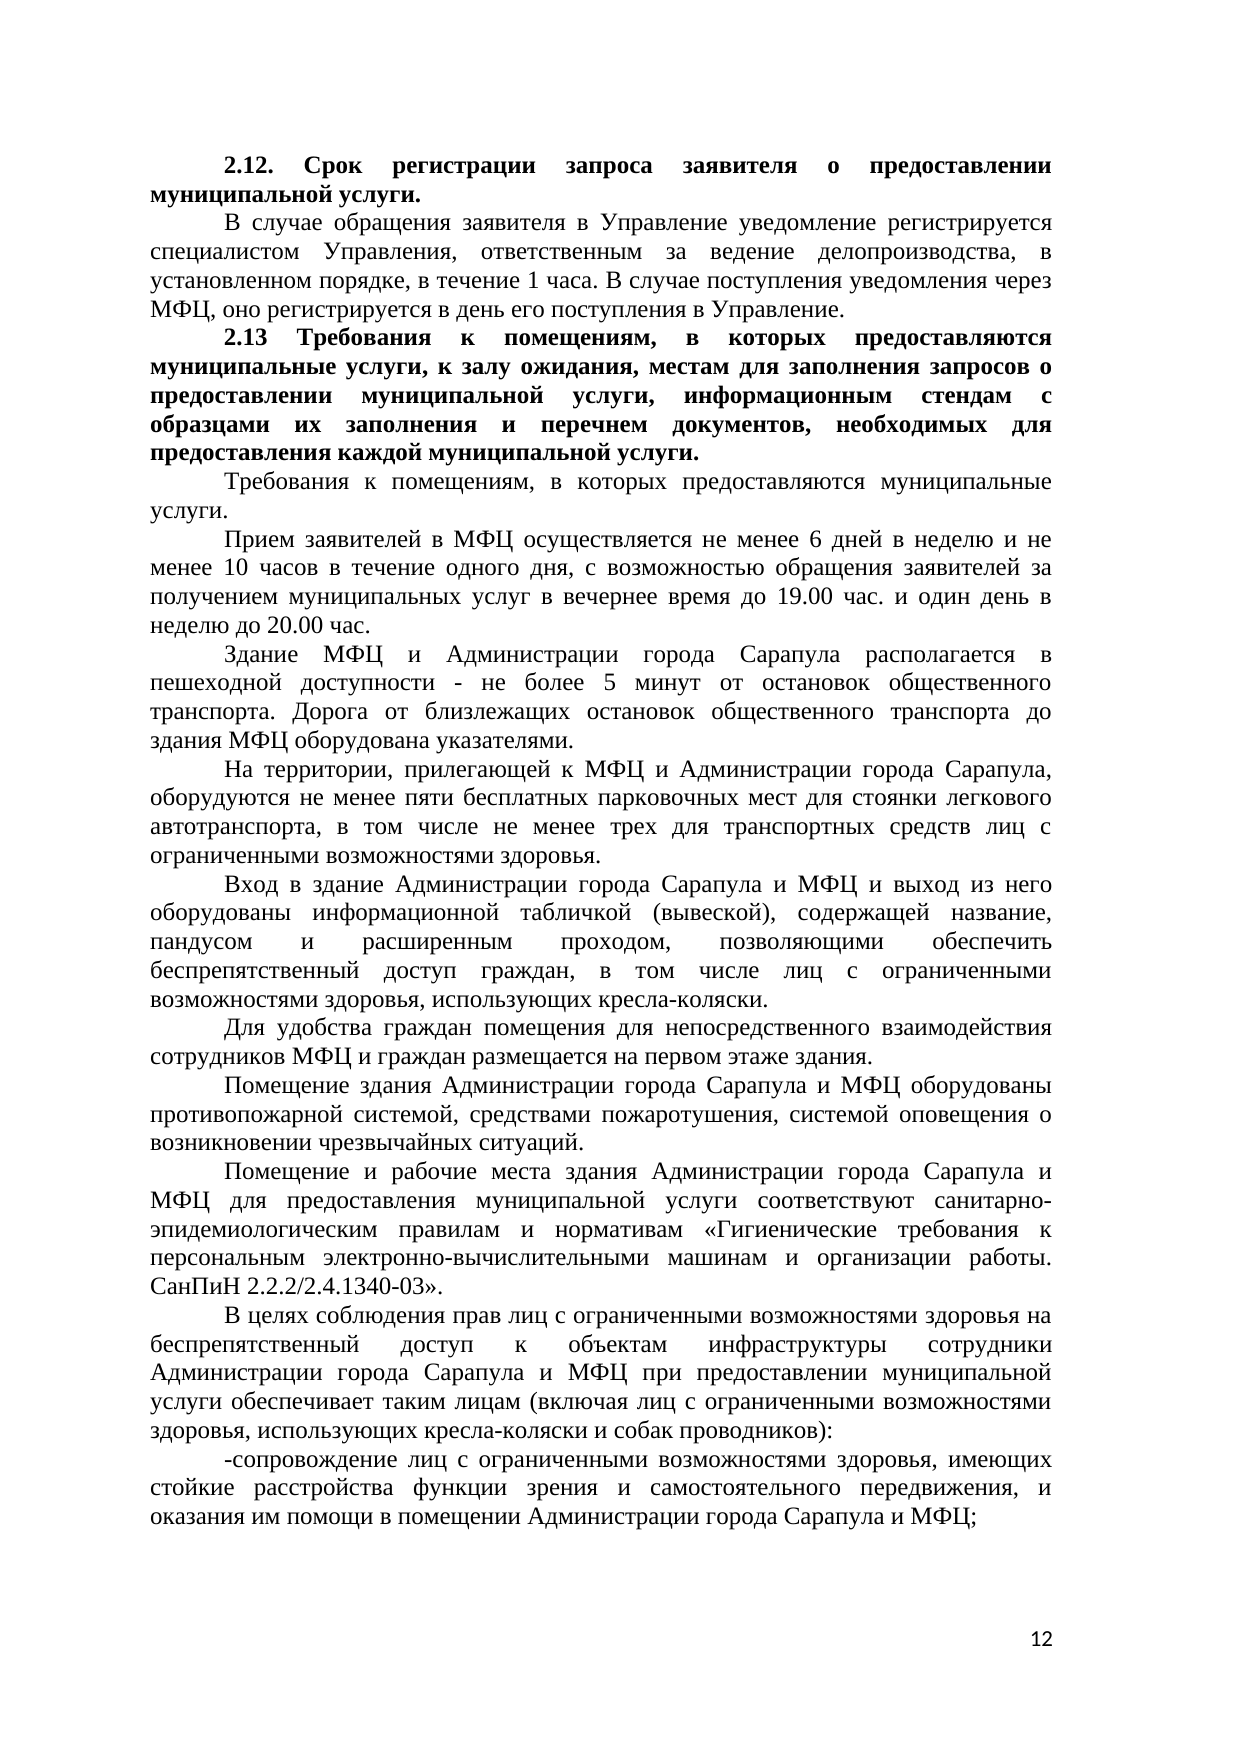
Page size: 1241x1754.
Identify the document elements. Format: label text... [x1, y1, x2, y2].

text Помещение и рабочие места здания Администрации города Сарапула и МФЦ для предоставления муниципальной услуги соответствуют санитарно-эпидемиологическим правилам и нормативам «Гигиенические требования к персональным электронно-вычислительными машинам и организации работы. СанПиН 2.2.2/2.4.1340-03». [150, 1156, 1053, 1300]
text -сопровождение лиц с ограниченными возможностями здоровья, имеющих стойкие расстройства функции зрения и самостоятельного передвижения, и оказания им помощи в помещении Администрации города Сарапула и МФЦ; [150, 1444, 1053, 1530]
text Помещение здания Администрации города Сарапула и МФЦ оборудованы противопожарной системой, средствами пожаротушения, системой оповещения о возникновении чрезвычайных ситуаций. [150, 1070, 1053, 1156]
text На территории, прилегающей к МФЦ и Администрации города Сарапула, оборудуются не менее пяти бесплатных парковочных мест для стоянки легкового автотранспорта, в том числе не менее трех для транспортных средств лиц с ограниченными возможностями здоровья. [150, 754, 1053, 869]
text В целях соблюдения прав лиц с ограниченными возможностями здоровья на беспрепятственный доступ к объектам инфраструктуры сотрудники Администрации города Сарапула и МФЦ при предоставлении муниципальной услуги обеспечивает таким лицам (включая лиц с ограниченными возможностями здоровья, использующих кресла-коляски и собак проводников): [150, 1300, 1053, 1444]
text В случае обращения заявителя в Управление уведомление регистрируется специалистом Управления, ответственным за ведение делопроизводства, в установленном порядке, в течение 1 часа. В случае поступления уведомления через МФЦ, оно регистрируется в день его поступления в Управление. [150, 207, 1053, 322]
text Вход в здание Администрации города Сарапула и МФЦ и выход из него оборудованы информационной табличкой (вывеской), содержащей название, пандусом и расширенным проходом, позволяющими обеспечить беспрепятственный доступ граждан, в том числе лиц с ограниченными возможностями здоровья, использующих кресла-коляски. [150, 869, 1053, 1012]
text 2.13 Требования к помещениям, в которых предоставляются муниципальные услуги, к залу ожидания, местам для заполнения запросов о предоставлении муниципальной услуги, информационным стендам с образцами их заполнения и перечнем документов, необходимых для предоставления каждой муниципальной услуги. [150, 322, 1053, 466]
text Требования к помещениям, в которых предоставляются муниципальные услуги. [150, 466, 1053, 524]
text 2.12. Срок регистрации запроса заявителя о предоставлении муниципальной услуги. [150, 150, 1053, 207]
text Для удобства граждан помещения для непосредственного взаимодействия сотрудников МФЦ и граждан размещается на первом этаже здания. [150, 1012, 1053, 1070]
text Прием заявителей в МФЦ осуществляется не менее 6 дней в неделю и не менее 10 часов в течение одного дня, с возможностью обращения заявителей за получением муниципальных услуг в вечернее время до 19.00 час. и один день в неделю до 20.00 час. [150, 524, 1053, 639]
text Здание МФЦ и Администрации города Сарапула располагается в пешеходной доступности - не более 5 минут от остановок общественного транспорта. Дорога от близлежащих остановок общественного транспорта до здания МФЦ оборудована указателями. [150, 639, 1053, 754]
